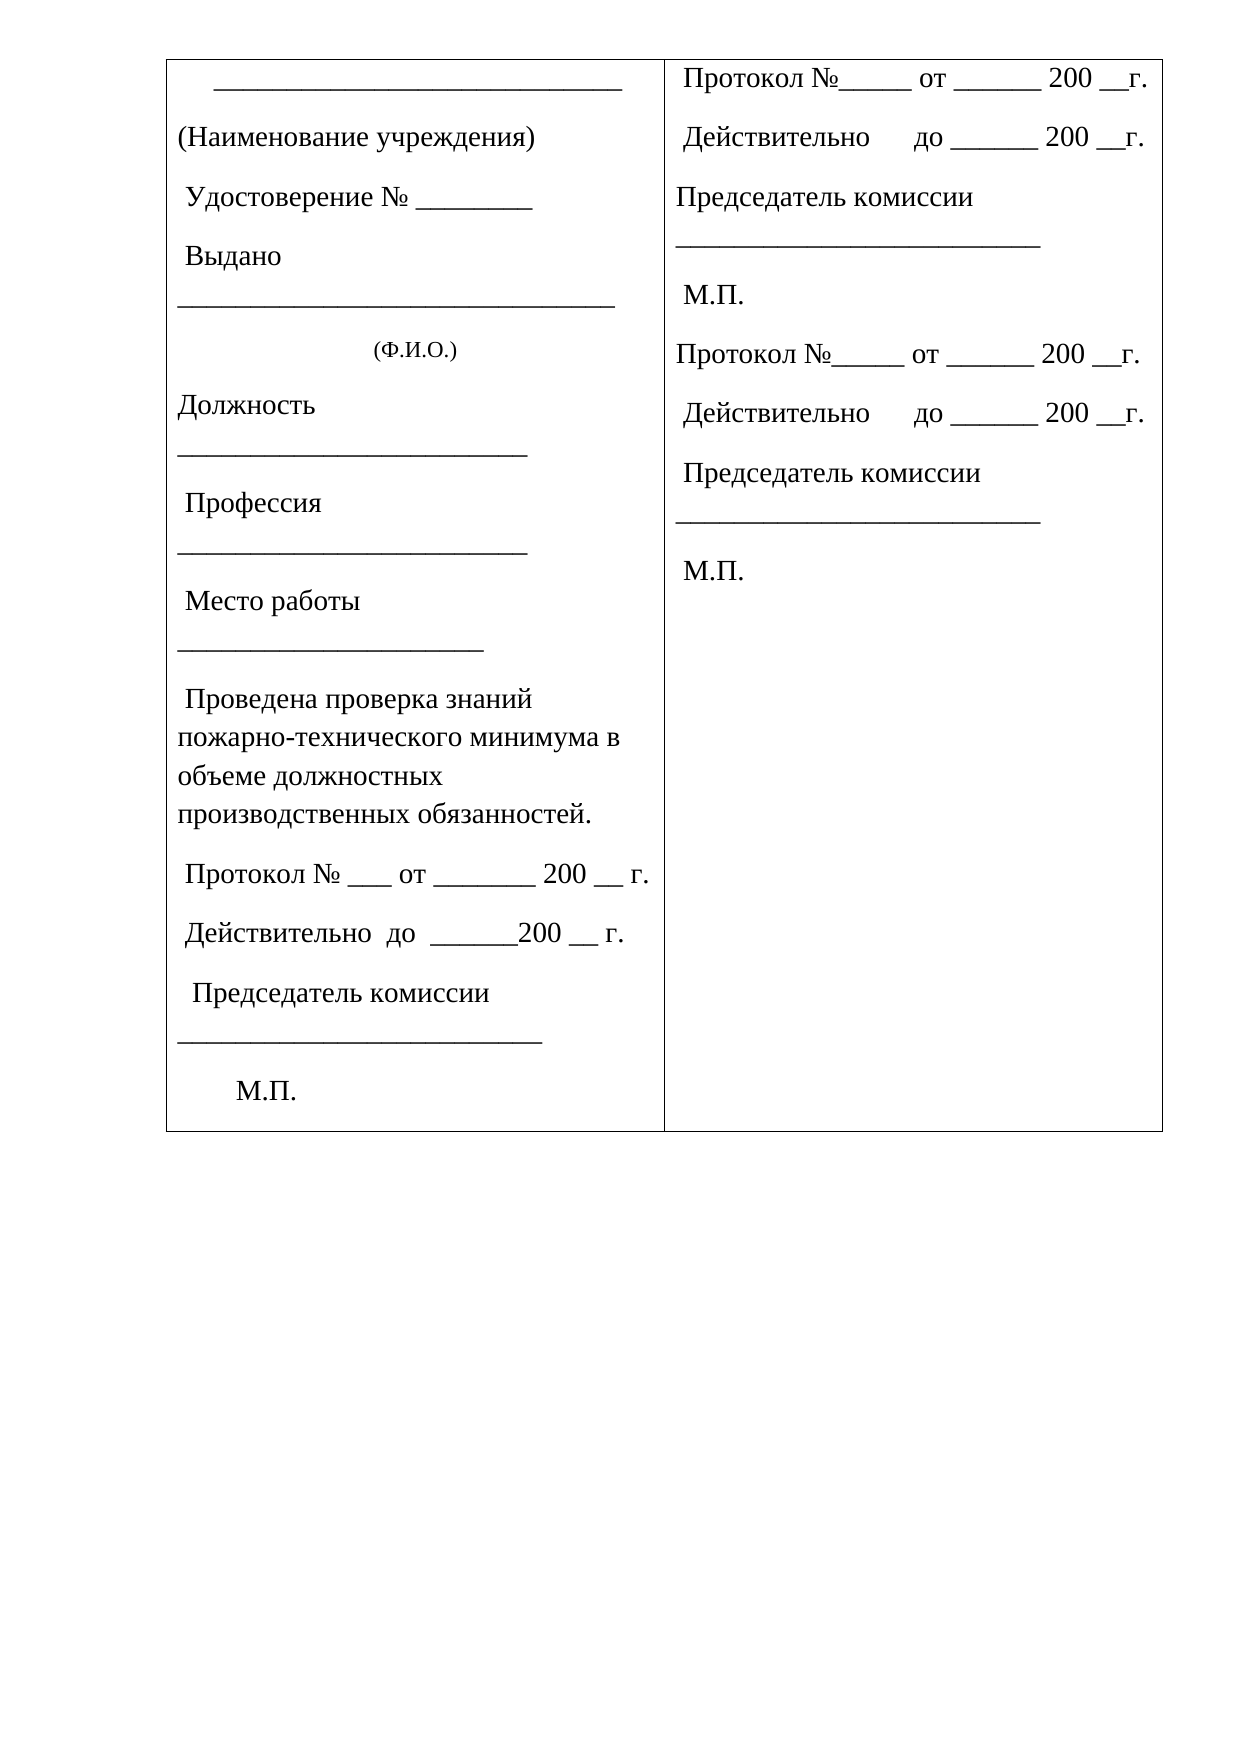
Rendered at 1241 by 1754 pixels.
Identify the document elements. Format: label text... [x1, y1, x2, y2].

table_header Протокол №_____ от ______ 200 __г. Действительно до ______ 200 __г. Председатель комиссии _________________________ М.П. Протокол №_____ от ______ 200 __г. Действительно до ______ 200 __г. Председатель комиссии _________________________ М.П. [665, 60, 1162, 1131]
table_header ____________________________ (Наименование учреждения) Удостоверение № ________ Выдано ______________________________ (Ф.И.О.) Должность ________________________ Профессия ________________________ Место работы _____________________ Проведена проверка знаний пожарно-технического минимума в объеме должностных производственных обязанностей. Протокол № ___ от _______ 200 __ г. Действительно до ______200 __ г. Председатель комиссии _________________________ М.П. [167, 60, 664, 1131]
